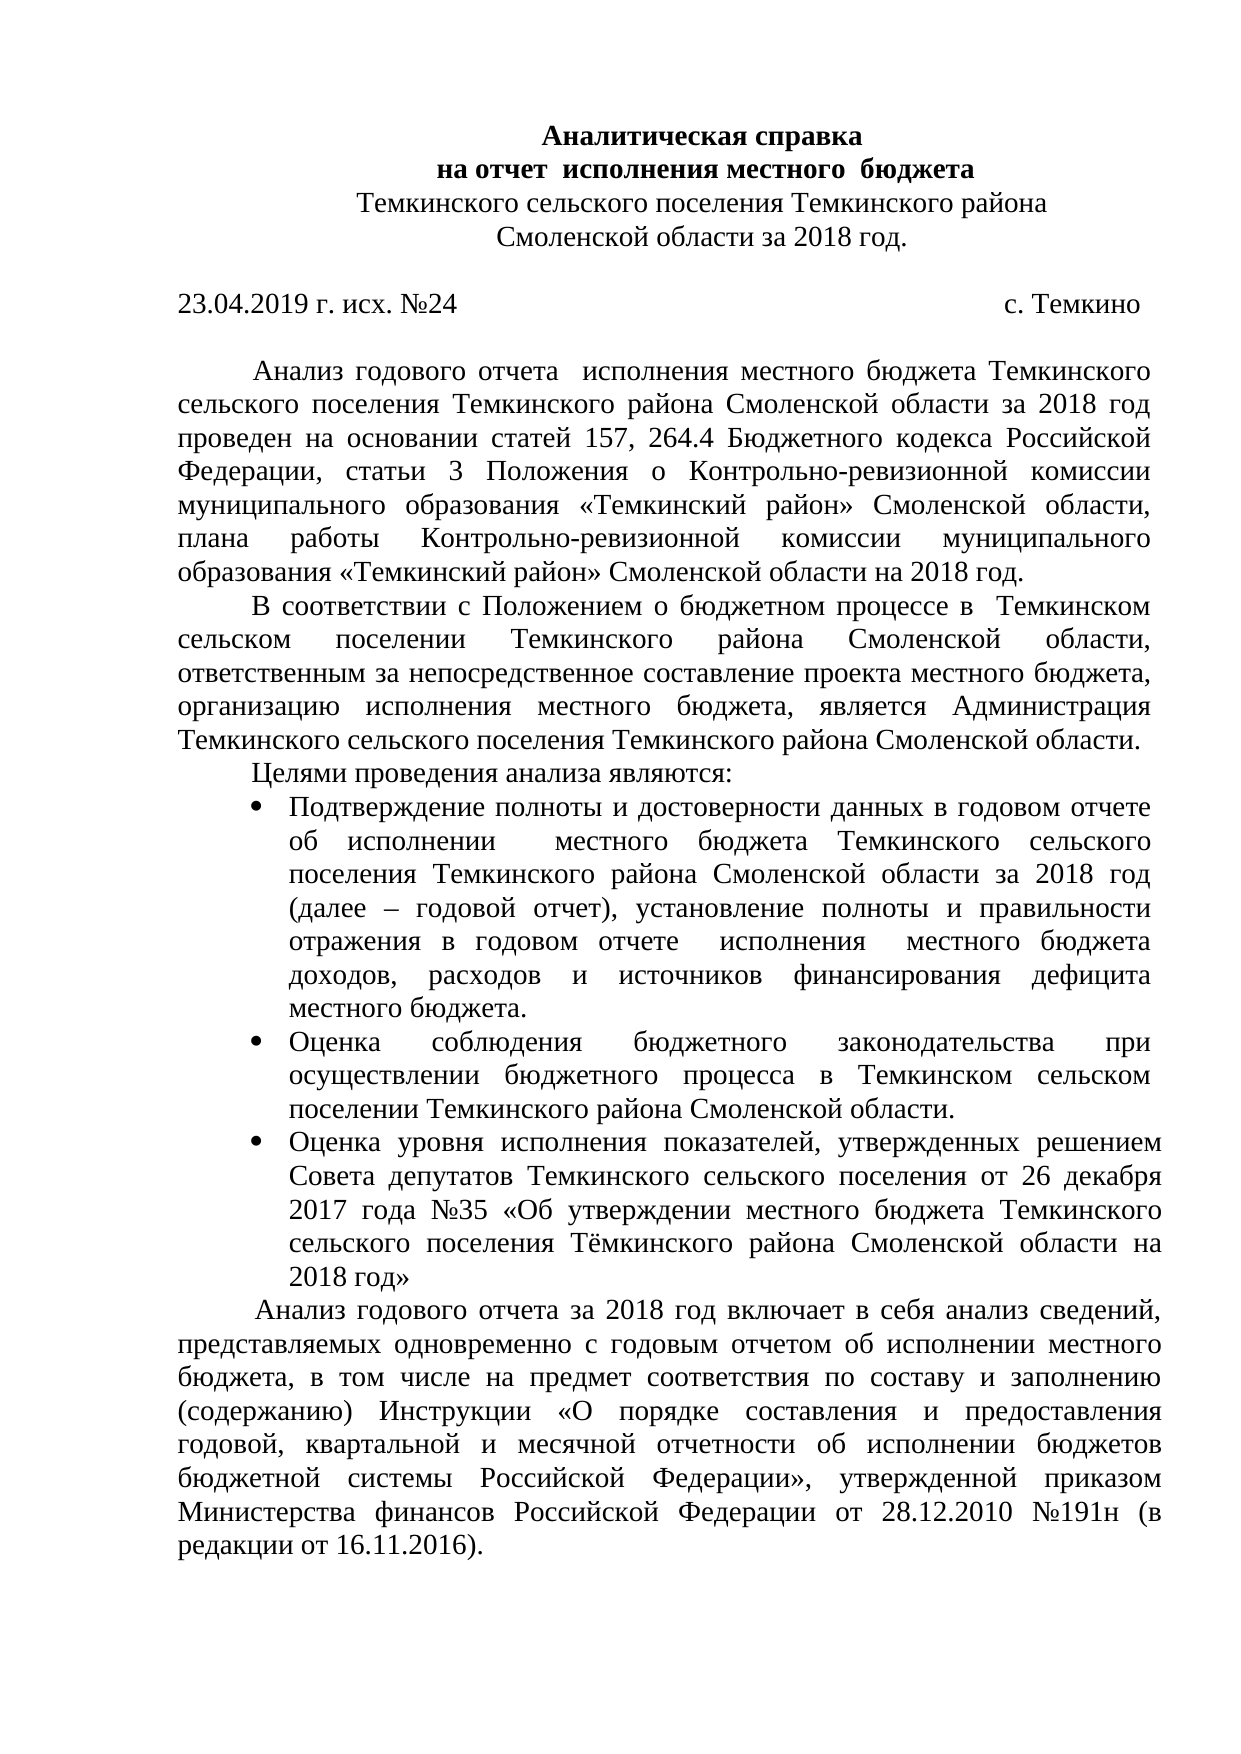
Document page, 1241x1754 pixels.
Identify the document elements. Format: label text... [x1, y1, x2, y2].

subtitle Смоленской области за 2018 год. [177, 219, 1152, 252]
subtitle Темкинского сельского поселения Темкинского района [177, 185, 1152, 219]
title Аналитическая справка [177, 118, 1152, 152]
text Анализ годового отчета исполнения местного бюджета Темкинского сельского поселения Темкинского района Смоленской области за 2018 год проведен на основании статей 157, 264.4 Бюджетного кодекса Российской Федерации, статьи 3 Положения о Контрольно-ревизионной комиссии муниципального образования «Темкинский район» Смоленской области, плана работы Контрольно-ревизионной комиссии муниципального образования «Темкинский район» Смоленской области на 2018 год. [177, 353, 1152, 588]
subtitle Оценка соблюдения бюджетного законодательства при осуществлении бюджетного процесса в Темкинском сельском поселении Темкинского района Смоленской области. [251, 1024, 1152, 1124]
subtitle Подтверждение полноты и достоверности данных в годовом отчете об исполнении местного бюджета Темкинского сельского поселения Темкинского района Смоленской области за 2018 год (далее – годовой отчет), установление полноты и правильности отражения в годовом отчете исполнения местного бюджета доходов, расходов и источников финансирования дефицита местного бюджета. [251, 789, 1152, 1024]
text на отчет исполнения местного бюджета [177, 152, 1152, 185]
text 23.04.2019 г. исх. №24 с. Темкино [177, 286, 1152, 319]
text В соответствии с Положением о бюджетном процессе в Темкинском сельском поселении Темкинского района Смоленской области, ответственным за непосредственное составление проекта местного бюджета, организацию исполнения местного бюджета, является Администрация Темкинского сельского поселения Темкинского района Смоленской области. [177, 588, 1152, 755]
text Целями проведения анализа являются: [177, 755, 1152, 789]
list Оценка уровня исполнения показателей, утвержденных решением Совета депутатов Темкинского сельского поселения от 26 декабря 2017 года №35 «Об утверждении местного бюджета Темкинского сельского поселения Тёмкинского района Смоленской области на 2018 год» [251, 1124, 1162, 1292]
text Анализ годового отчета за 2018 год включает в себя анализ сведений, представляемых одновременно с годовым отчетом об исполнении местного бюджета, в том числе на предмет соответствия по составу и заполнению (содержанию) Инструкции «О порядке составления и предоставления годовой, квартальной и месячной отчетности об исполнении бюджетов бюджетной системы Российской Федерации», утвержденной приказом Министерства финансов Российской Федерации от 28.12.2010 №191н (в редакции от 16.11.2016). [177, 1292, 1162, 1561]
